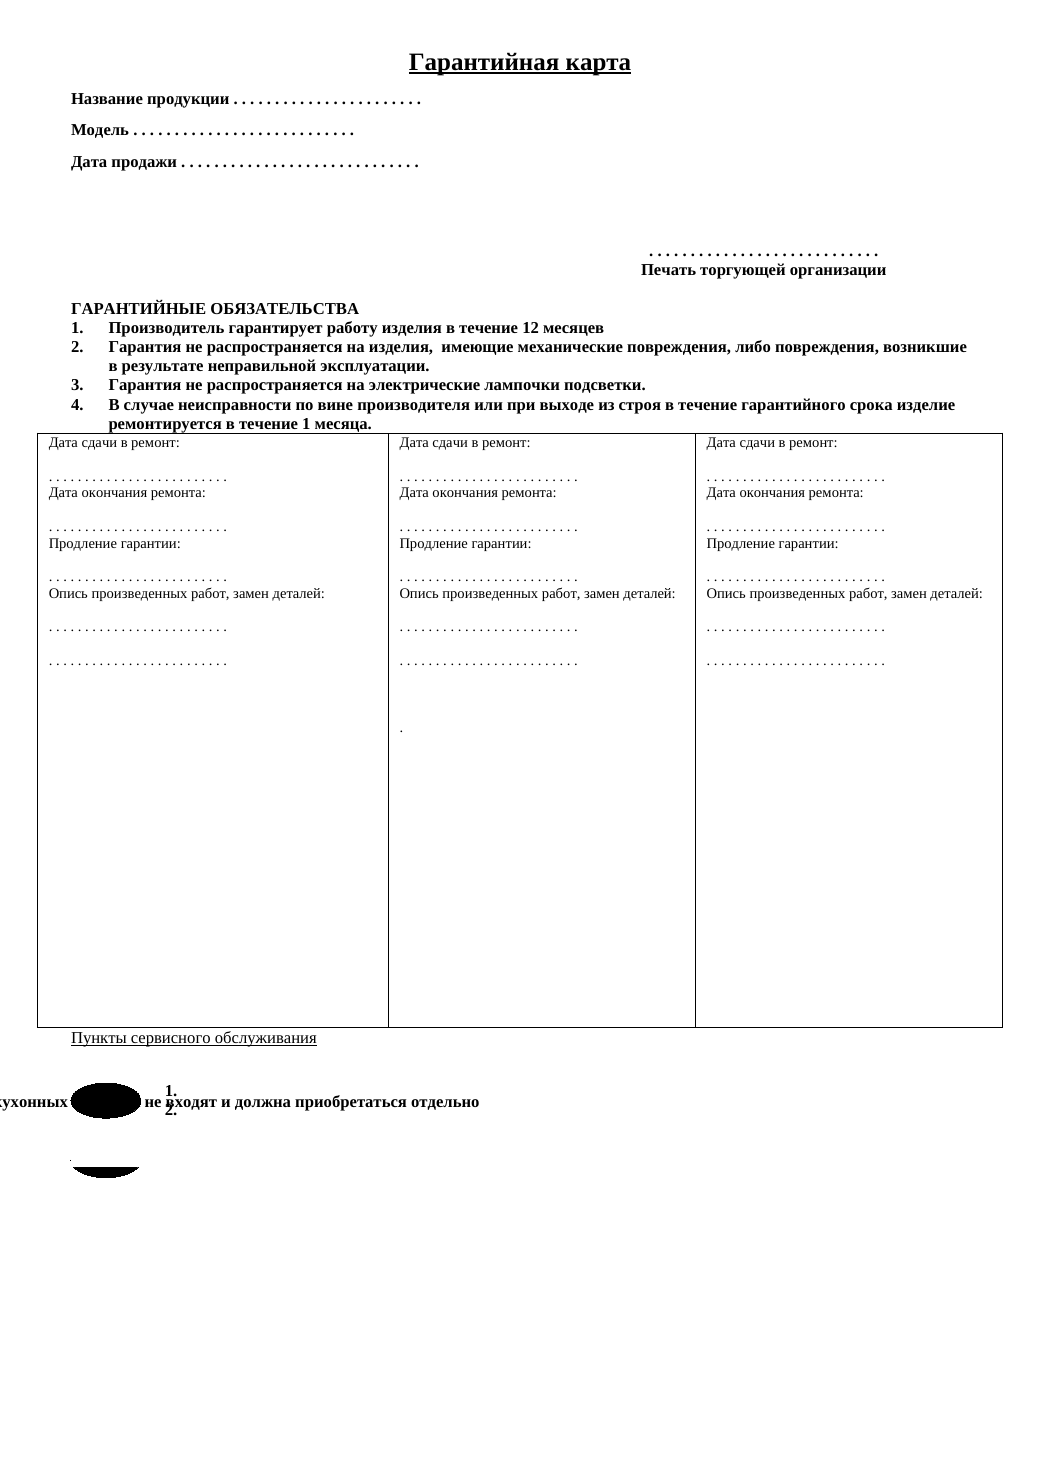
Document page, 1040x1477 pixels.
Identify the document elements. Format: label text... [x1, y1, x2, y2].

text Название продукции . . . . . . . . . . . . . . . . . . . . . . . [71, 88, 968, 108]
text Модель . . . . . . . . . . . . . . . . . . . . . . . . . . . [71, 120, 968, 139]
text Печать торгующей организации [558, 260, 968, 279]
list Гарантия не распространяется на электрические лампочки подсветки. [71, 375, 968, 394]
text Гарантийная карта [71, 47, 968, 76]
table_header Дата сдачи в ремонт: . . . . . . . . . . . . . . . . . . . . . . . . . Дата окончания ремонта: . . . . . . . . . . . . . . . . . . . . . . . . . Продление гарантии: . . . . . . . . . . . . . . . . . . . . . . . . . Опись произведенных работ, замен деталей: . . . . . . . . . . . . . . . . . . . . . . . . . . . . . . . . . . . . . . . . . . . . . . . . . . . [389, 434, 695, 1027]
list В случае неисправности по вине производителя или при выходе из строя в течение гарантийного срока изделие ремонтируется в течение 1 месяца. [71, 394, 968, 433]
table_header Дата сдачи в ремонт: . . . . . . . . . . . . . . . . . . . . . . . . . Дата окончания ремонта: . . . . . . . . . . . . . . . . . . . . . . . . . Продление гарантии: . . . . . . . . . . . . . . . . . . . . . . . . . Опись произведенных работ, замен деталей: . . . . . . . . . . . . . . . . . . . . . . . . . . . . . . . . . . . . . . . . . . . . . . . . . . [38, 434, 388, 1027]
table_header Дата сдачи в ремонт: . . . . . . . . . . . . . . . . . . . . . . . . . Дата окончания ремонта: . . . . . . . . . . . . . . . . . . . . . . . . . Продление гарантии: . . . . . . . . . . . . . . . . . . . . . . . . . Опись произведенных работ, замен деталей: . . . . . . . . . . . . . . . . . . . . . . . . . . . . . . . . . . . . . . . . . . . . . . . . . . [696, 434, 1002, 1027]
text Дата продажи . . . . . . . . . . . . . . . . . . . . . . . . . . . . . [71, 152, 968, 171]
list Гарантия не распространяется на изделия, имеющие механические повреждения, либо повреждения, возникшие в результате неправильной эксплуатации. [71, 337, 968, 375]
text ГАРАНТИЙНЫЕ ОБЯЗАТЕЛЬСТВА [71, 298, 968, 318]
text Пункты сервисного обслуживания [71, 1028, 968, 1061]
list Производитель гарантирует работу изделия в течение 12 месяцев [71, 318, 968, 337]
text . . . . . . . . . . . . . . . . . . . . . . . . . . . . [558, 241, 968, 260]
